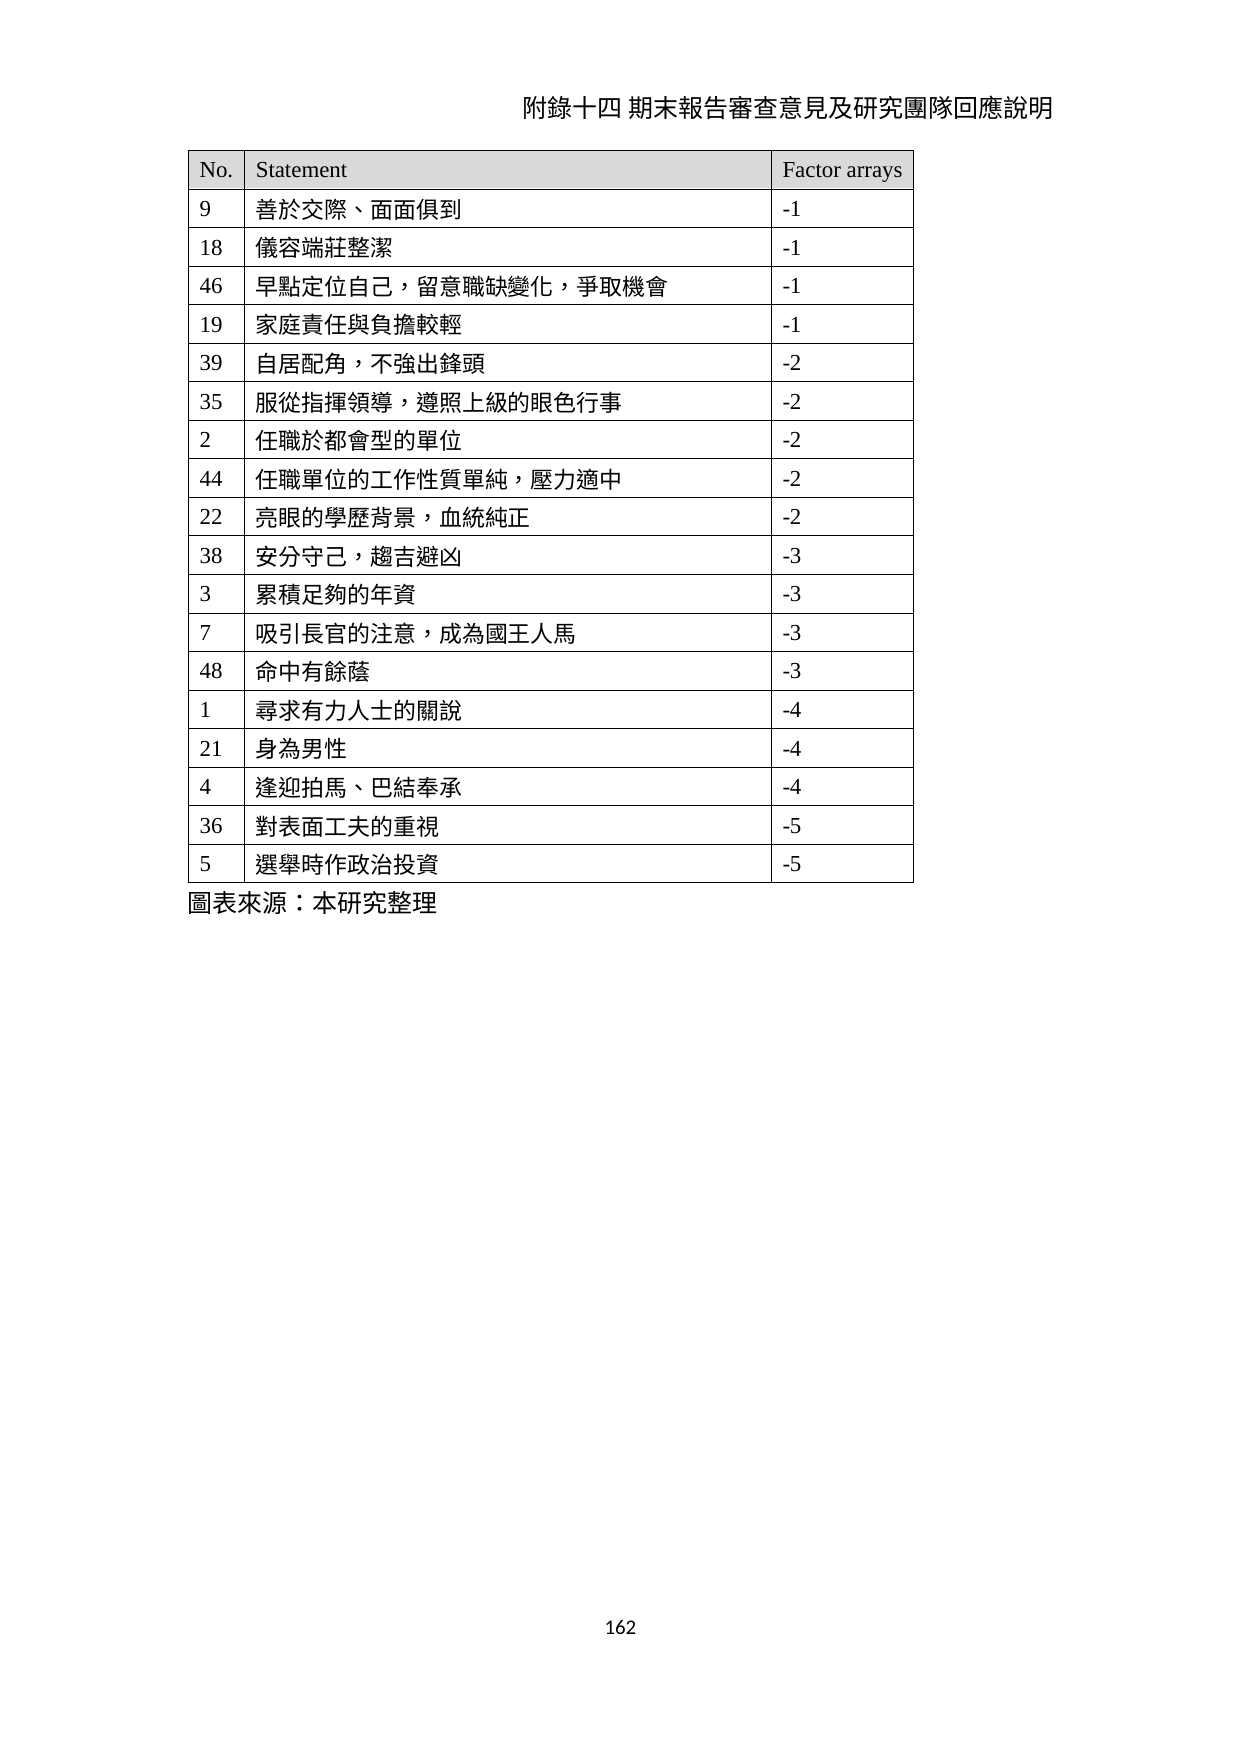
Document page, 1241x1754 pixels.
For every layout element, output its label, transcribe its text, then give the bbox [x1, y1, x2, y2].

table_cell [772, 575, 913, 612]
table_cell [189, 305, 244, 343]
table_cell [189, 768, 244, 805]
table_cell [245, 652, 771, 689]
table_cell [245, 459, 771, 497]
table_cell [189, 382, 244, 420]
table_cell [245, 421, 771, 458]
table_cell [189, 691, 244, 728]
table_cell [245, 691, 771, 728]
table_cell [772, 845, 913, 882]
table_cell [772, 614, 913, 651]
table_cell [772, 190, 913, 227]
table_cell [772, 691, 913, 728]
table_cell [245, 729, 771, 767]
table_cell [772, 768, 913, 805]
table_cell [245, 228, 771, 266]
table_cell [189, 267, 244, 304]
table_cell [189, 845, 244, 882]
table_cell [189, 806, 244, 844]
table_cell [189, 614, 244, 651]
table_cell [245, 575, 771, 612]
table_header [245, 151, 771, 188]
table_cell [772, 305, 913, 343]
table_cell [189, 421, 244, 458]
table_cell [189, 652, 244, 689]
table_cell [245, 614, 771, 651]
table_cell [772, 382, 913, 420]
text 圖表來源：本研究整理 [187, 883, 1053, 921]
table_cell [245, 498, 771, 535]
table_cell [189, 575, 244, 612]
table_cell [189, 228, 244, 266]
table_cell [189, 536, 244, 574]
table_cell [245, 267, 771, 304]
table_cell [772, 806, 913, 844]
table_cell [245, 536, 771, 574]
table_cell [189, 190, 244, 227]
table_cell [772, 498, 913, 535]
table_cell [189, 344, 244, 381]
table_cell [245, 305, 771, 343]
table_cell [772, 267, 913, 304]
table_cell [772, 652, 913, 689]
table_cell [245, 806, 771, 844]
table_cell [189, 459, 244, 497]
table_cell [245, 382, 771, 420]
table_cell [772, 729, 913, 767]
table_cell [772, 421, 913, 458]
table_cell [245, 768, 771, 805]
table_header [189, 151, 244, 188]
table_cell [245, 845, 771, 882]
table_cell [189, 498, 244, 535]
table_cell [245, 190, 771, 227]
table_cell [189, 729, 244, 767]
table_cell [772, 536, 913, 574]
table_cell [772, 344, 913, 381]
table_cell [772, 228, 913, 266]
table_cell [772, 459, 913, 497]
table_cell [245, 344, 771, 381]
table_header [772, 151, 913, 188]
